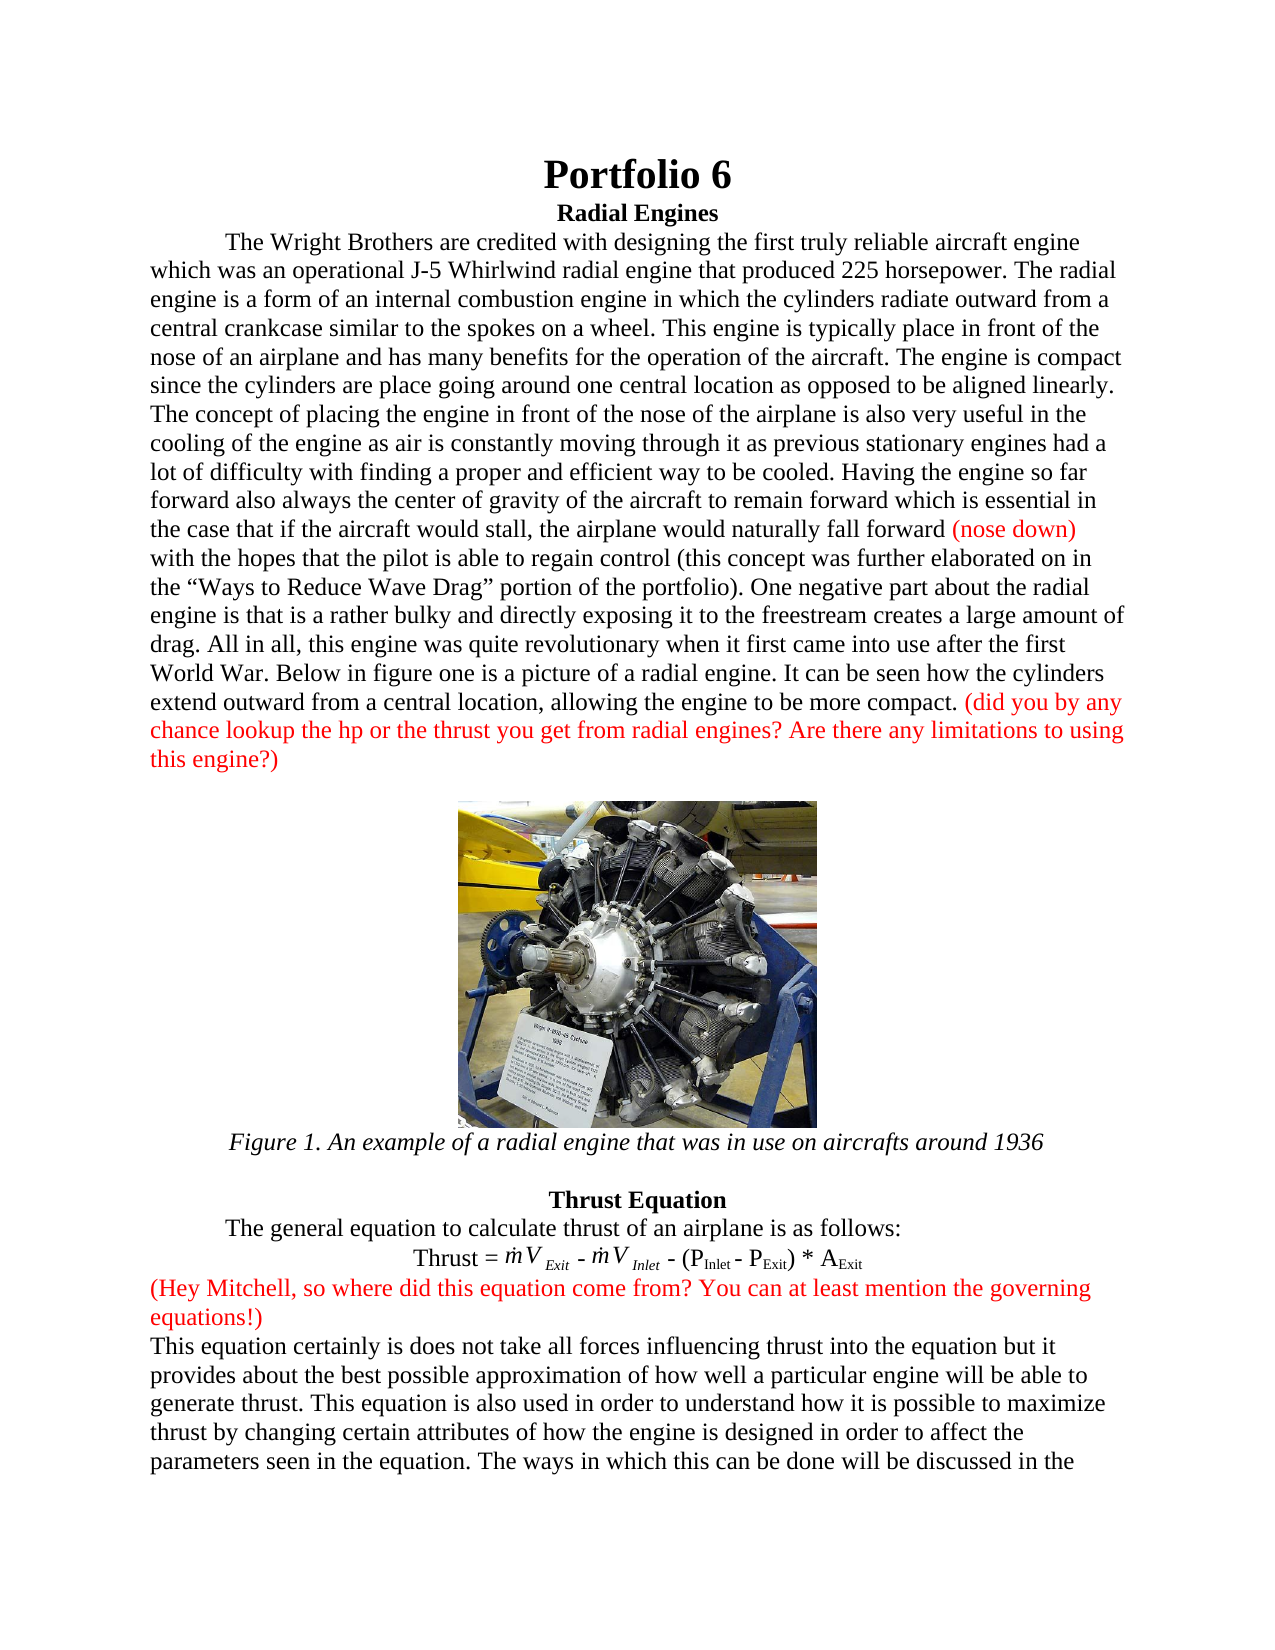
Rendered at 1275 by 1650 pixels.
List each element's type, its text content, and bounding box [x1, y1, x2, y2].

text Portfolio 6 [150, 150, 1125, 198]
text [150, 1331, 1125, 1475]
picture [458, 801, 817, 1128]
text Thrust Equation [150, 1185, 1125, 1213]
text Radial Engines [150, 198, 1125, 227]
text Thrust = - - (PInlet - PExit) * AExit [150, 1242, 1125, 1273]
text (Hey Mitchell, so where did this equation come from? You can at least mention the governing equations!) [150, 1273, 1125, 1331]
text The general equation to calculate thrust of an airplane is as follows: [150, 1213, 1125, 1242]
text Figure 1. An example of a radial engine that was in use on aircrafts around 1936 [150, 1127, 1125, 1156]
text The Wright Brothers are credited with designing the first truly reliable aircraft engine which was an operational J-5 Whirlwind radial engine that produced 225 horsepower. The radial engine is a form of an internal combustion engine in which the cylinders radiate outward from a central crankcase similar to the spokes on a wheel. This engine is typically place in front of the nose of an airplane and has many benefits for the operation of the aircraft. The engine is compact since the cylinders are place going around one central location as opposed to be aligned linearly. The concept of placing the engine in front of the nose of the airplane is also very useful in the cooling of the engine as air is constantly moving through it as previous stationary engines had a lot of difficulty with finding a proper and efficient way to be cooled. Having the engine so far forward also always the center of gravity of the aircraft to remain forward which is essential in the case that if the aircraft would stall, the airplane would naturally fall forward (nose down) with the hopes that the pilot is able to regain control (this concept was further elaborated on in the “Ways to Reduce Wave Drag” portion of the portfolio). One negative part about the radial engine is that is a rather bulky and directly exposing it to the freestream creates a large amount of drag. All in all, this engine was quite revolutionary when it first came into use after the first World War. Below in figure one is a picture of a radial engine. It can be seen how the cylinders extend outward from a central location, allowing the engine to be more compact. (did you by any chance lookup the hp or the thrust you get from radial engines? Are there any limitations to using this engine?) [150, 227, 1125, 773]
